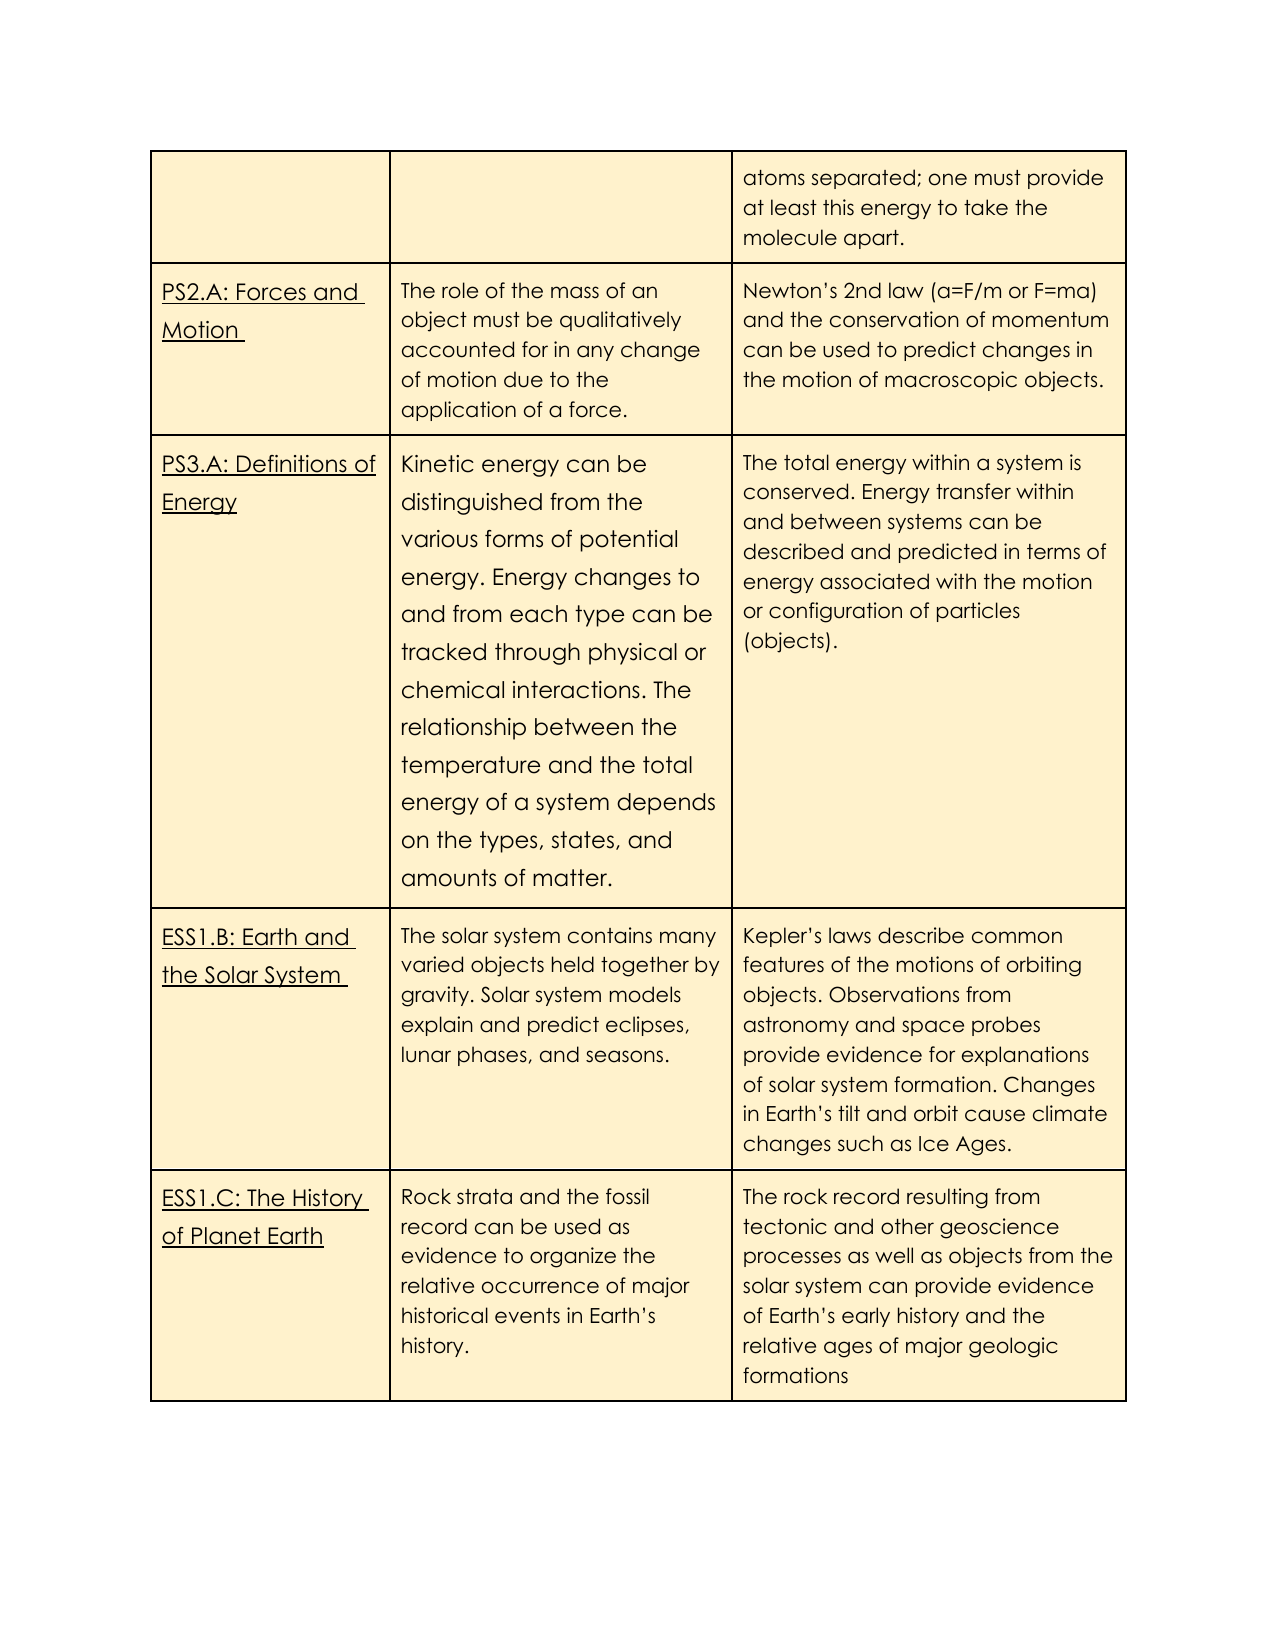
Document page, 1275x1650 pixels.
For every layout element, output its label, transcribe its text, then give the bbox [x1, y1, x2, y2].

table_cell Rock strata and the fossil record can be used as evidence to organize the relative occurrence of major historical events in Earth’s history. [391, 1171, 731, 1400]
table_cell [391, 152, 731, 262]
table_cell The total energy within a system is conserved. Energy transfer within and between systems can be described and predicted in terms of energy associated with the motion or configuration of particles (objects). [733, 436, 1125, 907]
table_cell Kepler’s laws describe common features of the motions of orbiting objects. Observations from astronomy and space probes provide evidence for explanations of solar system formation. Changes in Earth’s tilt and orbit cause climate changes such as Ice Ages. [733, 909, 1125, 1168]
table_cell PS2.A: Forces and Motion [152, 264, 389, 434]
table_cell Newton’s 2nd law (a=F/m or F=ma) and the conservation of momentum can be used to predict changes in the motion of macroscopic objects. [733, 264, 1125, 434]
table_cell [152, 152, 389, 262]
table_cell Kinetic energy can be distinguished from the various forms of potential energy. Energy changes to and from each type can be tracked through physical or chemical interactions. The relationship between the temperature and the total energy of a system depends on the types, states, and amounts of matter. [391, 436, 731, 907]
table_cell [733, 152, 1125, 262]
table_cell ESS1.C: The History of Planet Earth [152, 1171, 389, 1400]
table_cell The rock record resulting from tectonic and other geoscience processes as well as objects from the solar system can provide evidence of Earth’s early history and the relative ages of major geologic formations [733, 1171, 1125, 1400]
table_cell PS3.A: Definitions of Energy [152, 436, 389, 907]
table_cell ESS1.B: Earth and the Solar System [152, 909, 389, 1168]
table_cell The role of the mass of an object must be qualitatively accounted for in any change of motion due to the application of a force. [391, 264, 731, 434]
table_cell The solar system contains many varied objects held together by gravity. Solar system models explain and predict eclipses, lunar phases, and seasons. [391, 909, 731, 1168]
